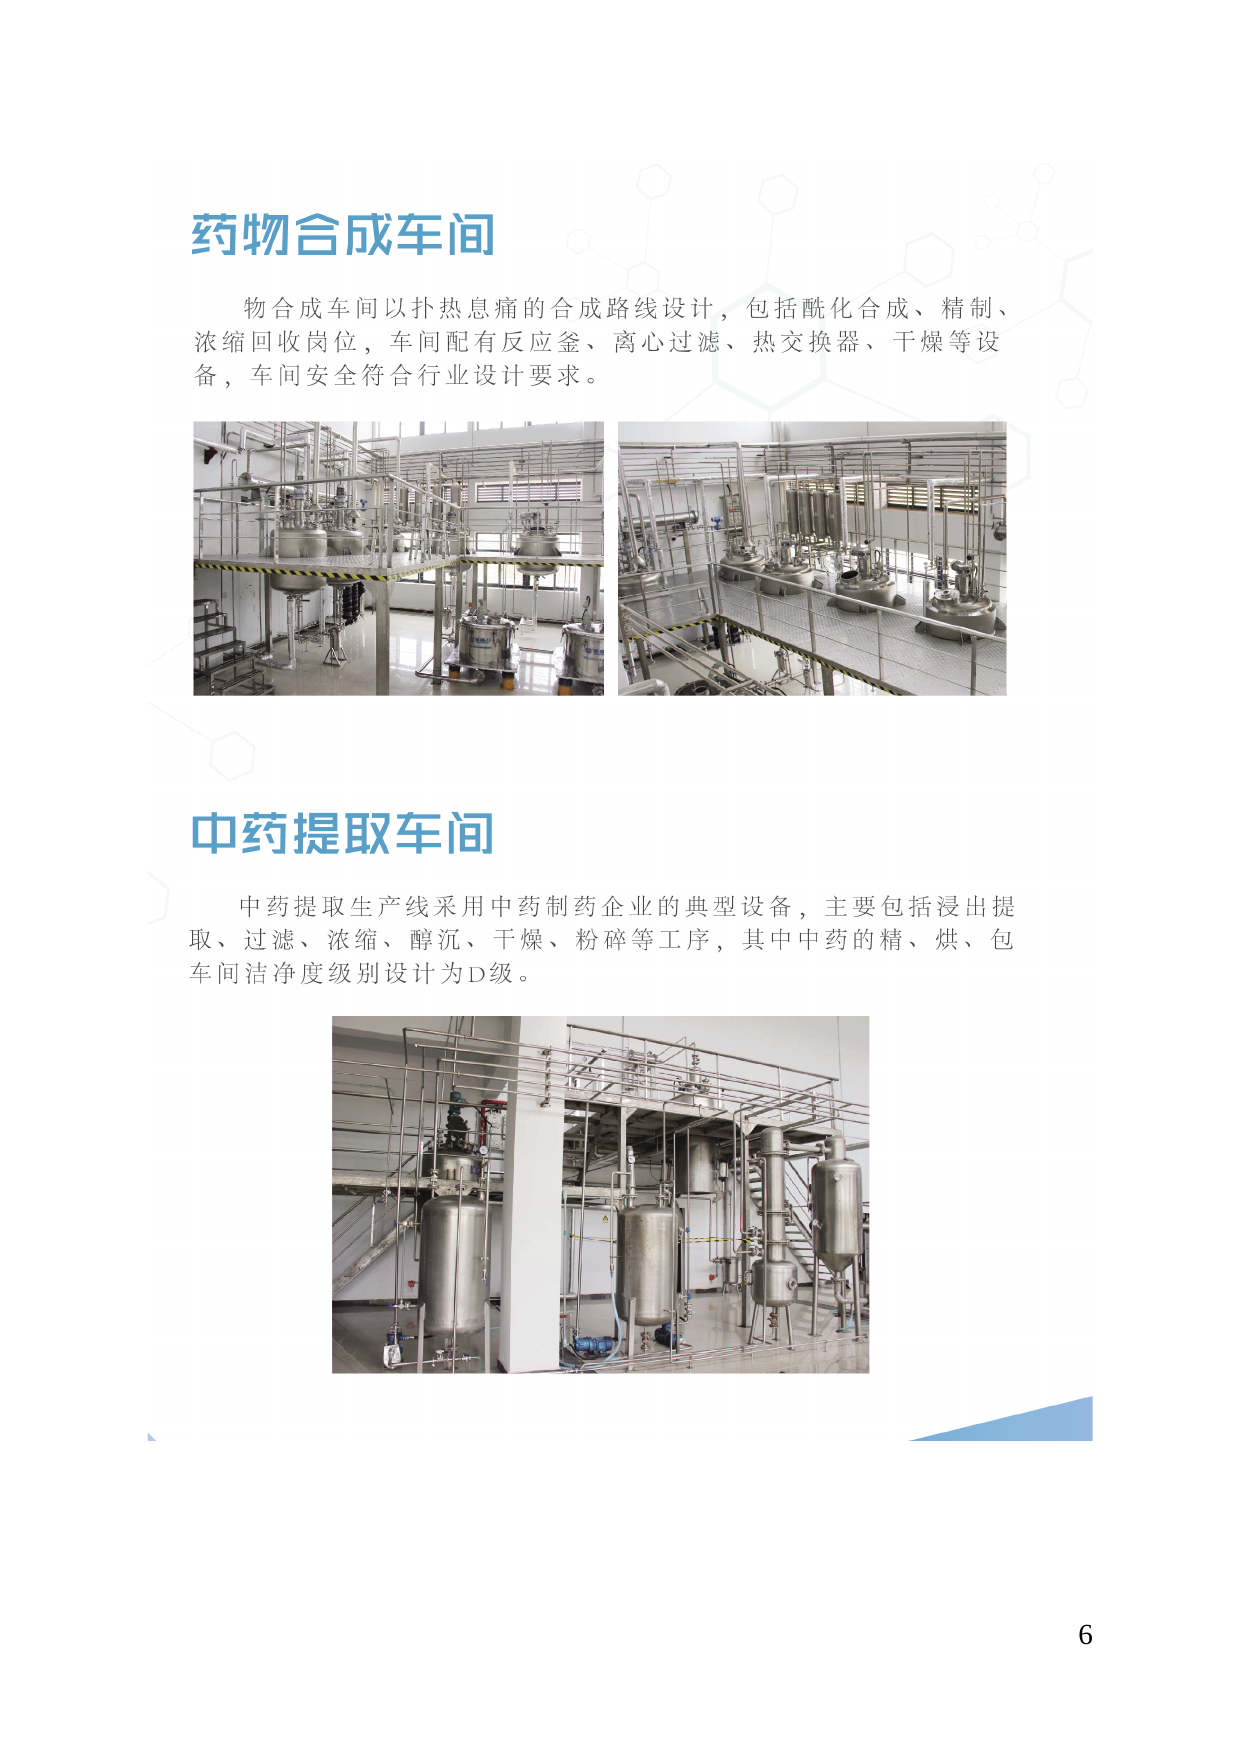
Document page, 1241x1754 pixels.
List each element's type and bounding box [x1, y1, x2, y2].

picture [147, 152, 1093, 1441]
